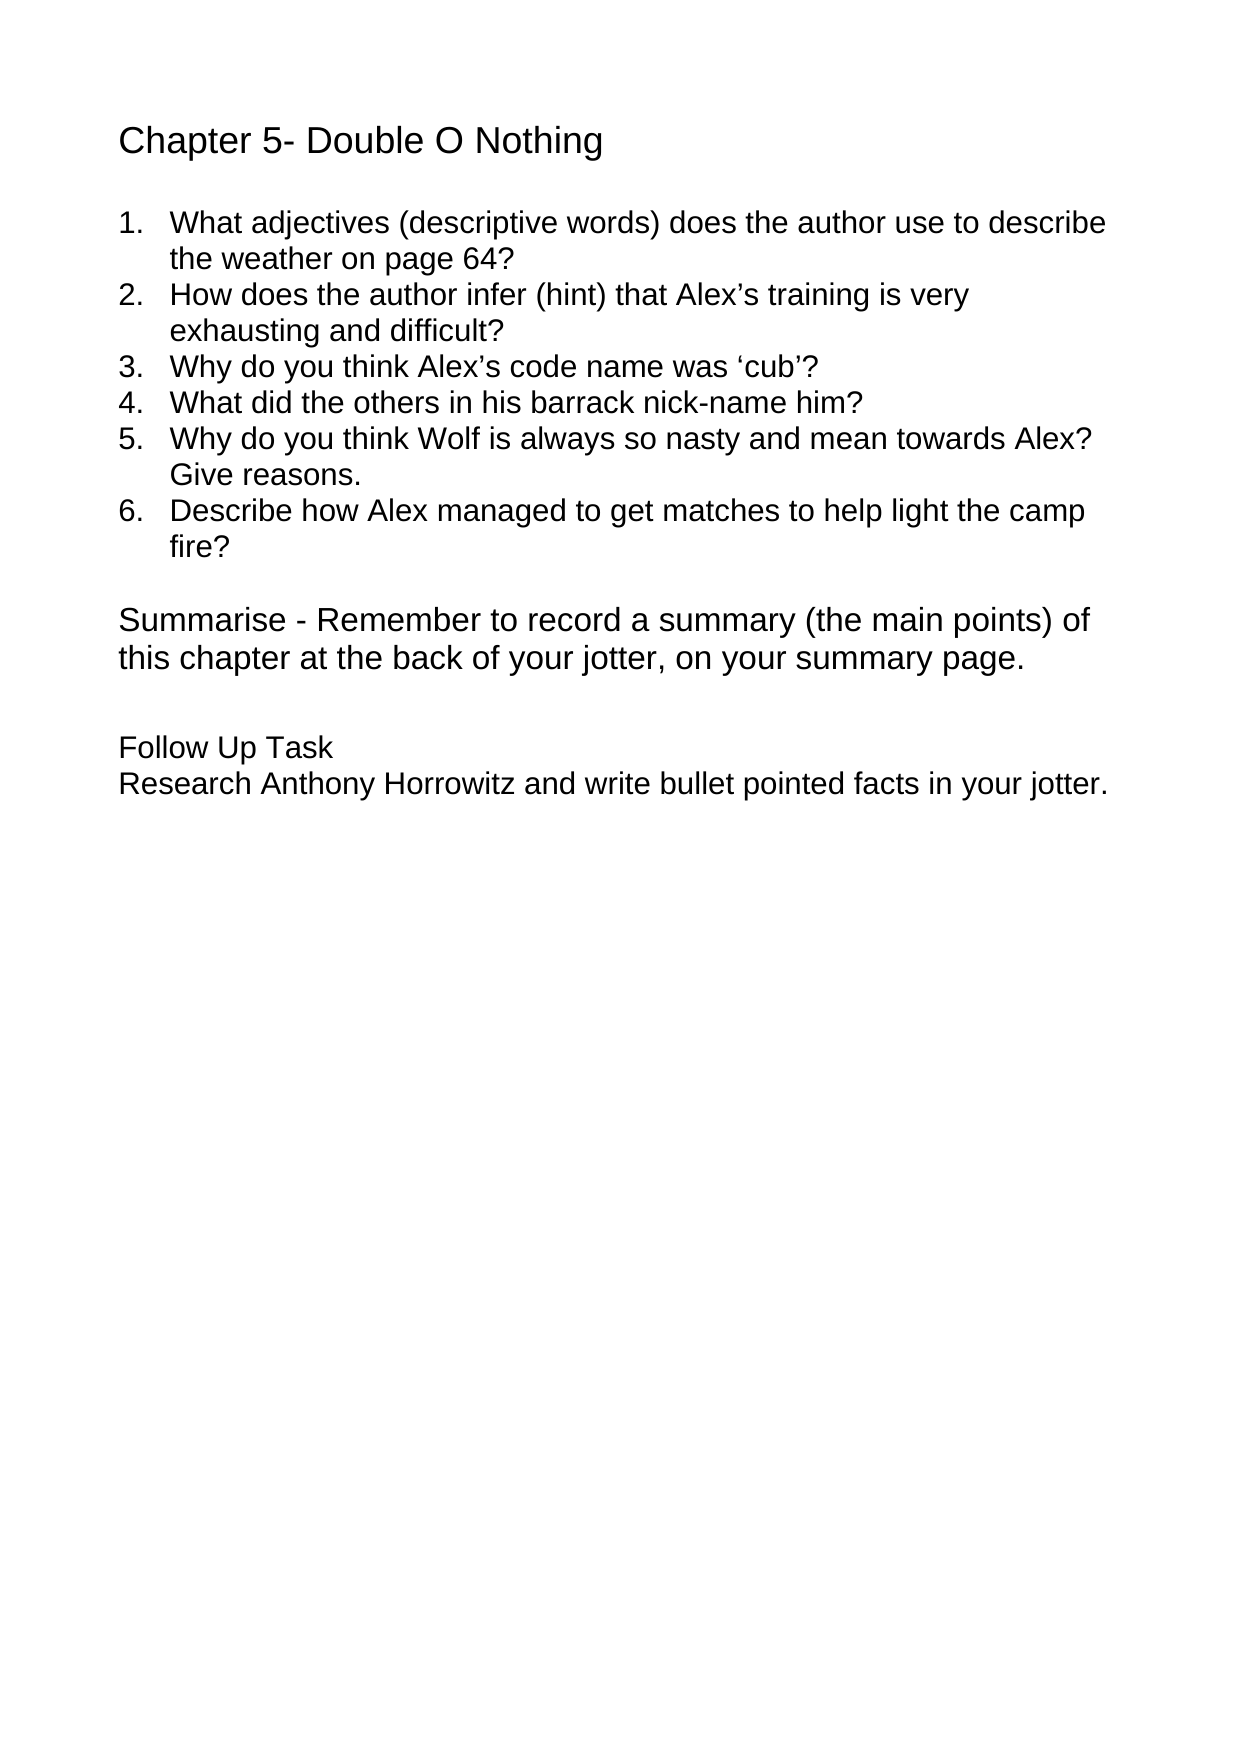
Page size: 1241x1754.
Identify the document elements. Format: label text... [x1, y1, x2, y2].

list Describe how Alex managed to get matches to help light the camp fire? [118, 492, 1122, 564]
list What did the others in his barrack nick-name him? [118, 384, 1122, 420]
list Why do you think Wolf is always so nasty and mean towards Alex? Give reasons. [118, 420, 1122, 492]
list What adjectives (descriptive words) does the author use to describe the weather on page 64? [118, 204, 1122, 276]
text Chapter 5- Double O Nothing [118, 118, 1122, 161]
text Summarise - Remember to record a summary (the main points) of this chapter at the back of your jotter, on your summary page. [118, 600, 1122, 677]
text Follow Up Task [118, 729, 1122, 765]
list Why do you think Alex’s code name was ‘cub’? [118, 348, 1122, 384]
text Research Anthony Horrowitz and write bullet pointed facts in your jotter. [118, 765, 1122, 801]
list How does the author infer (hint) that Alex’s training is very exhausting and difficult? [118, 276, 1122, 348]
